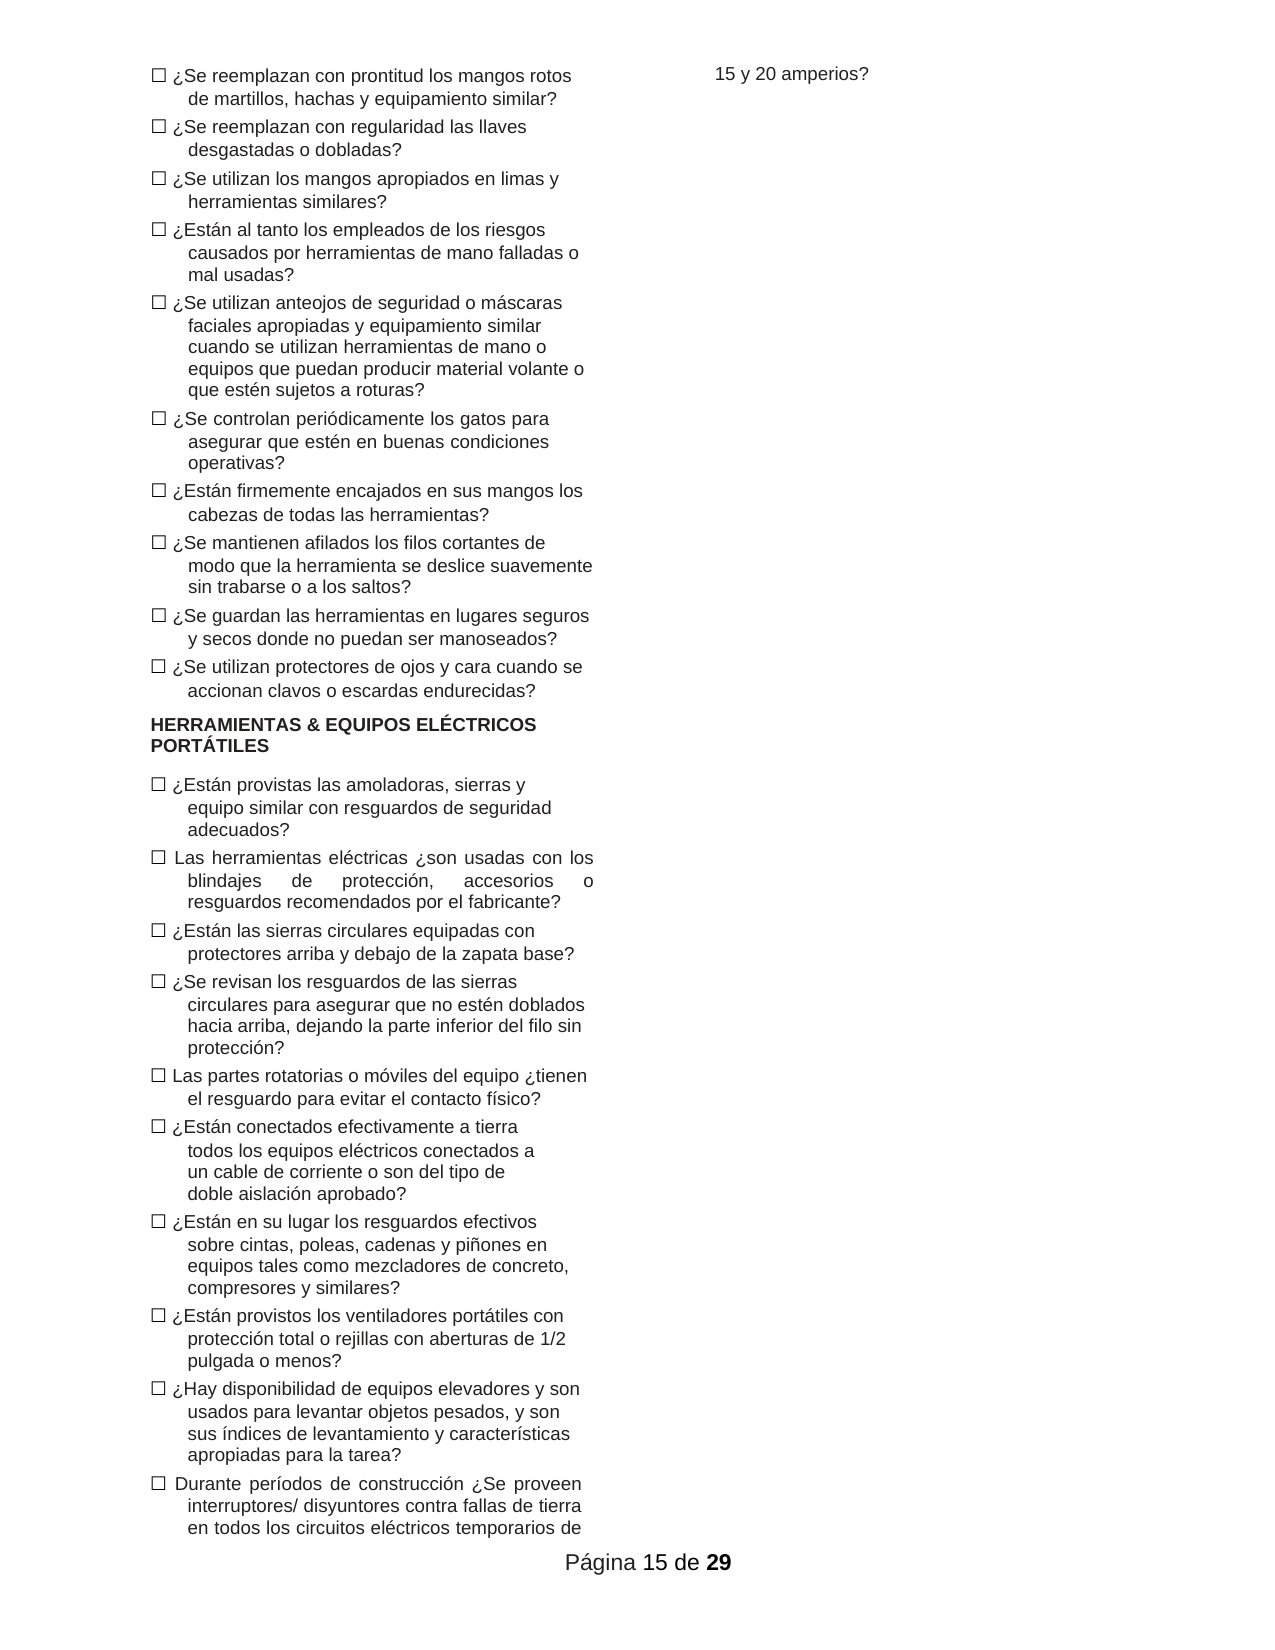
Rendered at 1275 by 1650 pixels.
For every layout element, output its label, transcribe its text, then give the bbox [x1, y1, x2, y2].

text ¿Hay disponibilidad de equipos elevadores y son usados para levantar objetos pesados, y son sus índices de levantamiento y características apropiadas para la tarea? [150, 1375, 586, 1466]
text ¿Se reemplazan con prontitud los mangos rotos de martillos, hachas y equipamiento similar? [150, 62, 577, 109]
text Las partes rotatorias o móviles del equipo ¿tienen el resguardo para evitar el contacto físico? [150, 1063, 593, 1110]
text ¿Están las sierras circulares equipadas con protectores arriba y debajo de la zapata base? [150, 917, 576, 964]
text ¿Están firmemente encajados en sus mangos los cabezas de todas las herramientas? [150, 478, 589, 525]
text ¿Están provistos los ventiladores portátiles con protección total o rejillas con aberturas de 1/2 pulgada o menos? [150, 1303, 570, 1371]
text ¿Se utilizan los mangos apropiados en limas y herramientas similares? [150, 165, 565, 212]
text ¿Se utilizan protectores de ojos y cara cuando se accionan clavos o escardas endurecidas? [150, 654, 589, 701]
text ¿Se mantienen afilados los filos cortantes de modo que la herramienta se deslice suavemente sin trabarse o a los saltos? [150, 529, 594, 598]
text ¿Están al tanto los empleados de los riesgos causados por herramientas de mano falladas o mal usadas? [150, 216, 580, 285]
text Durante períodos de construcción ¿Se proveen interruptores/ disyuntores contra fallas de tierra en todos los circuitos eléctricos temporarios de 15 y 20 amperios? [150, 1470, 582, 1538]
text ¿Están conectados efectivamente a tierra todos los equipos eléctricos conectados a un cable de corriente o son del tipo de doble aislación aprobado? [150, 1114, 556, 1204]
text ¿Se utilizan anteojos de seguridad o máscaras faciales apropiadas y equipamiento similar cuando se utilizan herramientas de mano o equipos que puedan producir material volante o que estén sujetos a roturas? [150, 289, 586, 401]
subtitle HERRAMIENTAS & EQUIPOS ELÉCTRICOS PORTÁTILES [150, 713, 582, 757]
text Durante períodos de construcción ¿Se proveen interruptores/ disyuntores contra fallas de tierra en todos los circuitos eléctricos temporarios de 15 y 20 amperios? [677, 62, 1211, 84]
text ¿Están en su lugar los resguardos efectivos sobre cintas, poleas, cadenas y piñones en equipos tales como mezcladores de concreto, compresores y similares? [150, 1208, 571, 1298]
text Las herramientas eléctricas ¿son usadas con los blindajes de protección, accesorios o resguardos recomendados por el fabricante? [150, 844, 594, 913]
text ¿Están provistas las amoladoras, sierras y equipo similar con resguardos de seguridad adecuados? [150, 771, 553, 840]
text ¿Se guardan las herramientas en lugares seguros y secos donde no puedan ser manoseados? [150, 602, 595, 649]
text ¿Se revisan los resguardos de las sierras circulares para asegurar que no estén doblados hacia arriba, dejando la parte inferior del filo sin protección? [150, 968, 594, 1058]
text ¿Se reemplazan con regularidad las llaves desgastadas o dobladas? [150, 114, 532, 161]
text ¿Se controlan periódicamente los gatos para asegurar que estén en buenas condiciones operativas? [150, 405, 549, 474]
